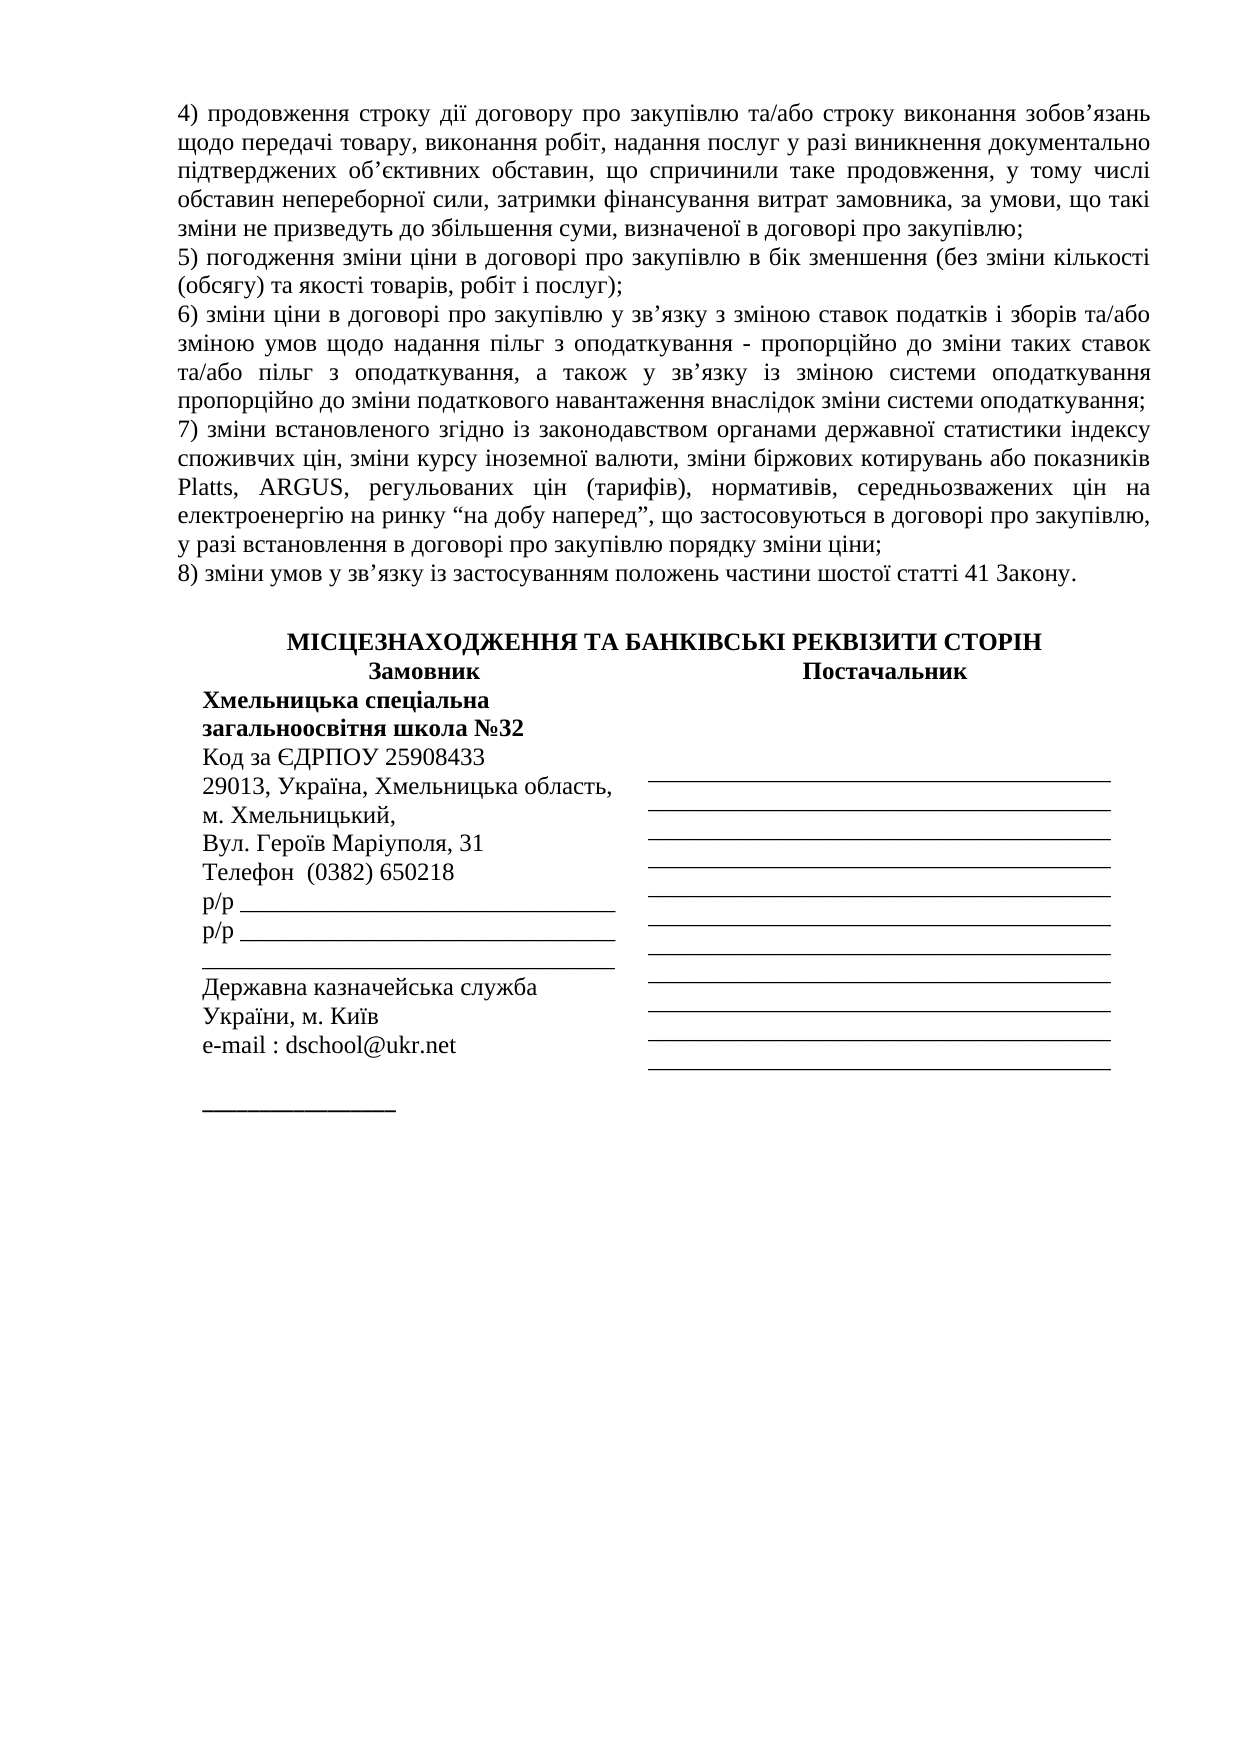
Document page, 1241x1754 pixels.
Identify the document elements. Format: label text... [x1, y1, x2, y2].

text 8) зміни умов у зв’язку із застосуванням положень частини шостої статті 41 Закону. [177, 558, 1152, 587]
text Місцезнаходження та банківські реквізити сторін [177, 627, 1152, 656]
table_header [163, 656, 1166, 1173]
text 4) продовження строку дії договору про закупівлю та/або строку виконання зобов’язань щодо передачі товару, виконання робіт, надання послуг у разі виникнення документально підтверджених об’єктивних обставин, що спричинили таке продовження, у тому числі обставин непереборної сили, затримки фінансування витрат замовника, за умови, що такі зміни не призведуть до збільшення суми, визначеної в договорі про закупівлю; [177, 98, 1152, 242]
text 5) погодження зміни ціни в договорі про закупівлю в бік зменшення (без зміни кількості (обсягу) та якості товарів, робіт і послуг); [177, 242, 1152, 299]
text 7) зміни встановленого згідно із законодавством органами державної статистики індексу споживчих цін, зміни курсу іноземної валюти, зміни біржових котирувань або показників Platts, ARGUS, регульованих цін (тарифів), нормативів, середньозважених цін на електроенергію на ринку “на добу наперед”, що застосовуються в договорі про закупівлю, у разі встановлення в договорі про закупівлю порядку зміни ціни; [177, 414, 1152, 558]
text 6) зміни ціни в договорі про закупівлю у зв’язку з зміною ставок податків і зборів та/або зміною умов щодо надання пільг з оподаткування - пропорційно до зміни таких ставок та/або пільг з оподаткування, а також у зв’язку із зміною системи оподаткування пропорційно до зміни податкового навантаження внаслідок зміни системи оподаткування; [177, 299, 1152, 414]
